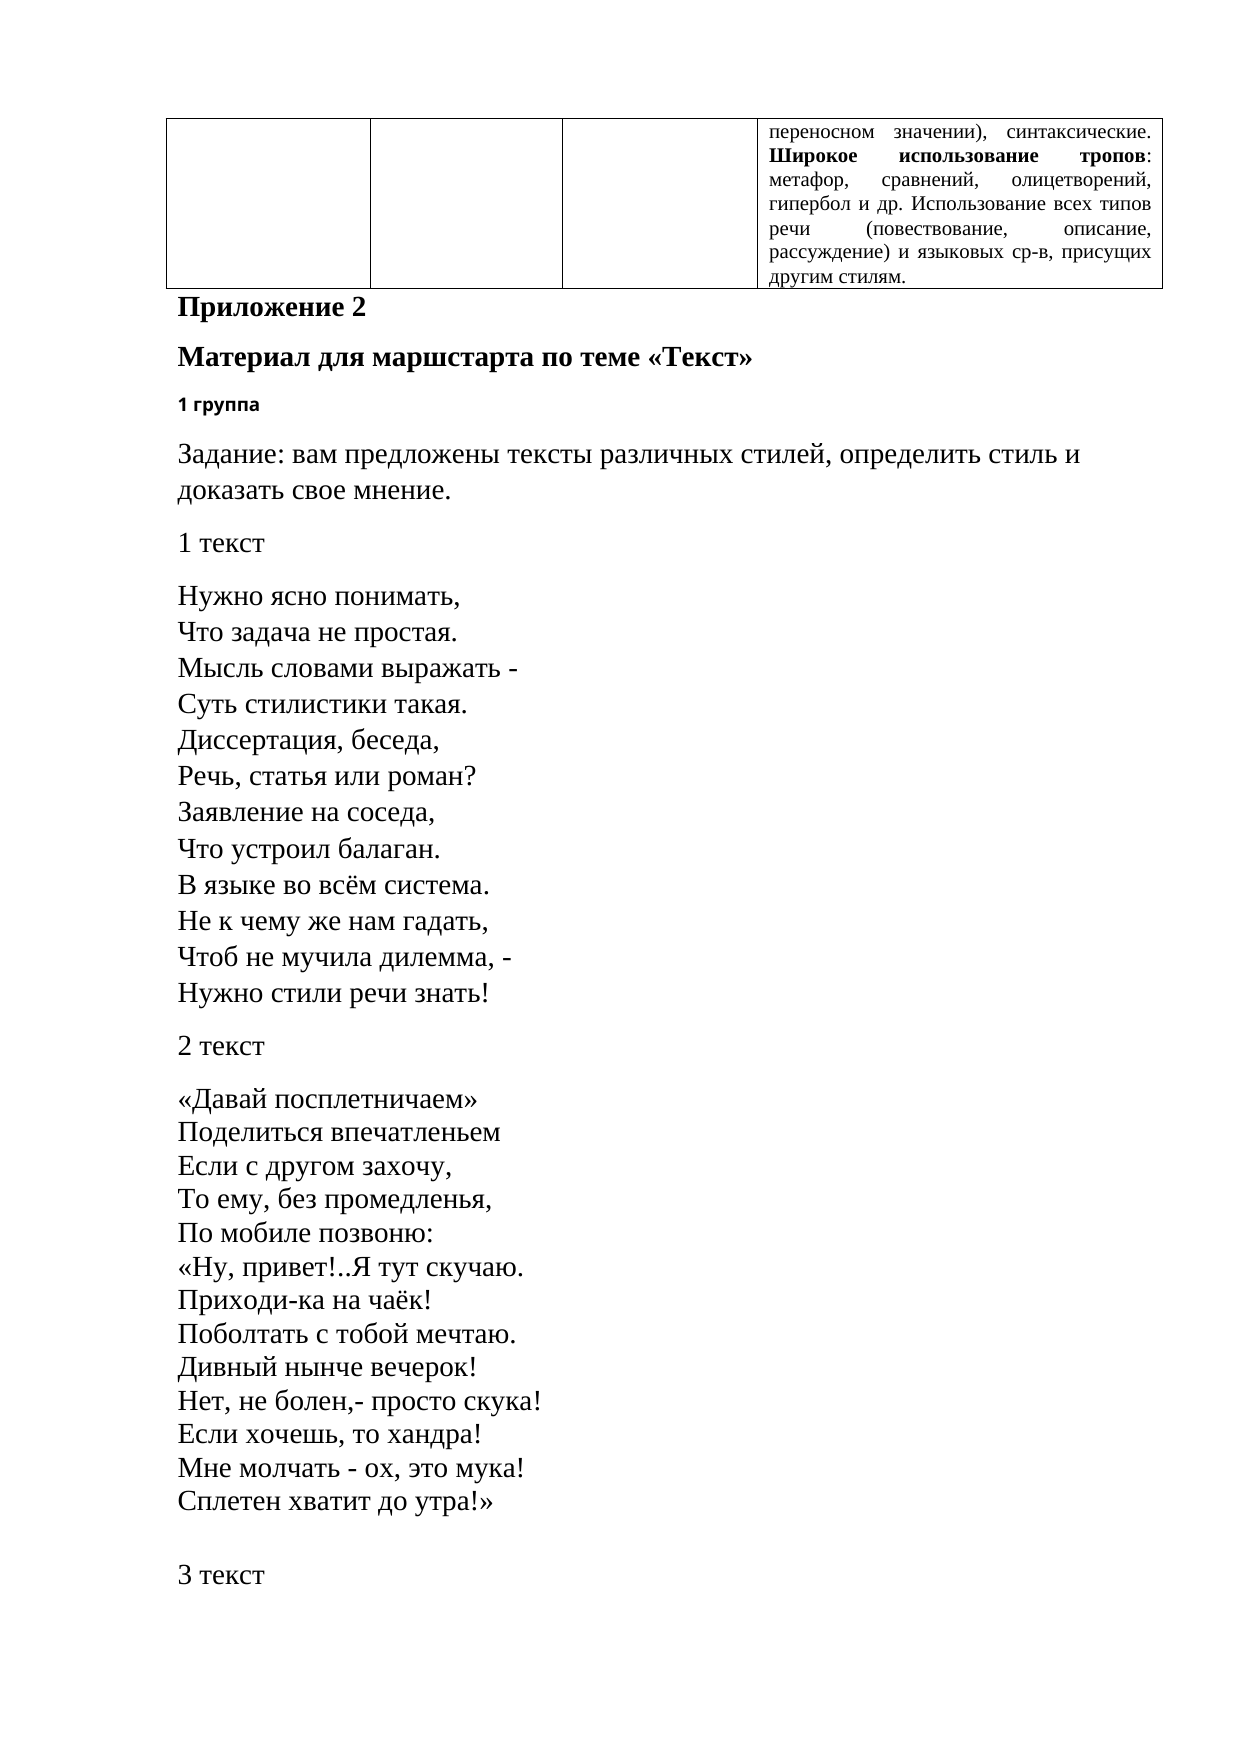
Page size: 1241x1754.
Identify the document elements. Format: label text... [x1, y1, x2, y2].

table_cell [563, 119, 757, 288]
text Нужно ясно понимать, Что задача не простая. Мысль словами выражать - Суть стилистики такая. Диссертация, беседа, Речь, статья или роман? Заявление на соседа, Что устроил балаган. В языке во всём система. Не к чему же нам гадать, Чтоб не мучила дилемма, - Нужно стили речи знать! [177, 578, 1152, 1009]
text 1 текст [177, 525, 1152, 558]
text «Давай посплетничаем» [177, 1081, 1152, 1114]
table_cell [758, 119, 1162, 288]
text Материал для маршстарта по теме «Текст» [177, 339, 1152, 372]
text 3 текст [177, 1557, 1152, 1590]
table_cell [167, 119, 370, 288]
text Приложение 2 [177, 289, 1152, 322]
text Поделиться впечатленьем Если с другом захочу, То ему, без промедленья, По мобиле позвоню: «Ну, привет!..Я тут скучаю. Приходи-ка на чаёк! Поболтать с тобой мечтаю. Дивный нынче вечерок! Нет, не болен,- просто скука! Если хочешь, то хандра! Мне молчать - ох, это мука! Сплетен хватит до утра!» [177, 1114, 1152, 1517]
text 1 группа [177, 392, 1152, 417]
text Задание: вам предложены тексты различных стилей, определить стиль и доказать свое мнение. [177, 436, 1152, 506]
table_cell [371, 119, 562, 288]
text 2 текст [177, 1028, 1152, 1062]
